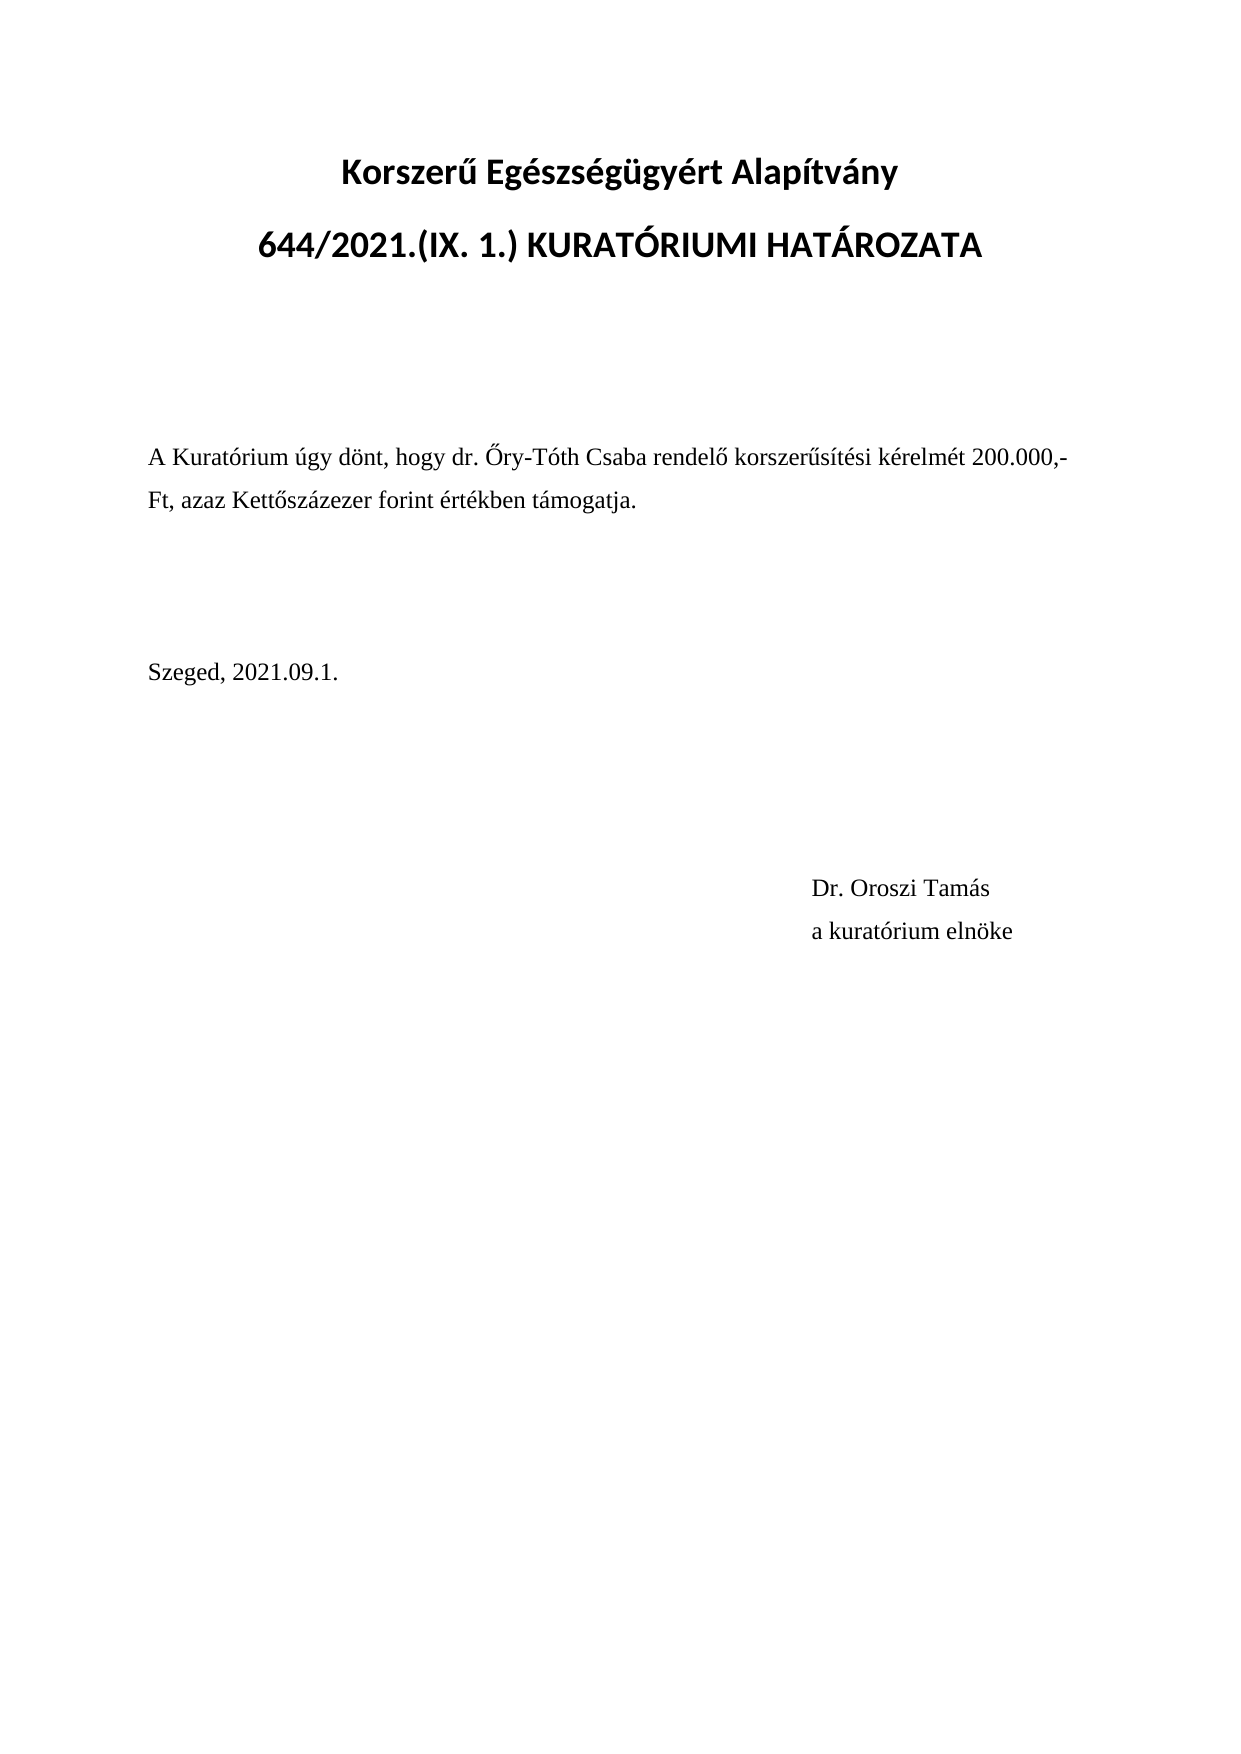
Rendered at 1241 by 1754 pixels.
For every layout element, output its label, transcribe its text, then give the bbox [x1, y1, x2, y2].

text Korszerű Egészségügyért Alapítvány [148, 148, 1092, 193]
text a kuratórium elnöke [148, 916, 1092, 945]
text Dr. Oroszi Tamás [148, 830, 1092, 902]
text Szeged, 2021.09.1. [148, 657, 1092, 686]
text A Kuratórium úgy dönt, hogy dr. Őry-Tóth Csaba rendelő korszerűsítési kérelmét 200.000,- Ft, azaz Kettőszázezer forint értékben támogatja. [148, 442, 1092, 514]
text 644/2021.(IX. 1.) KURATÓRIUMI HATÁROZATA [148, 221, 1092, 267]
